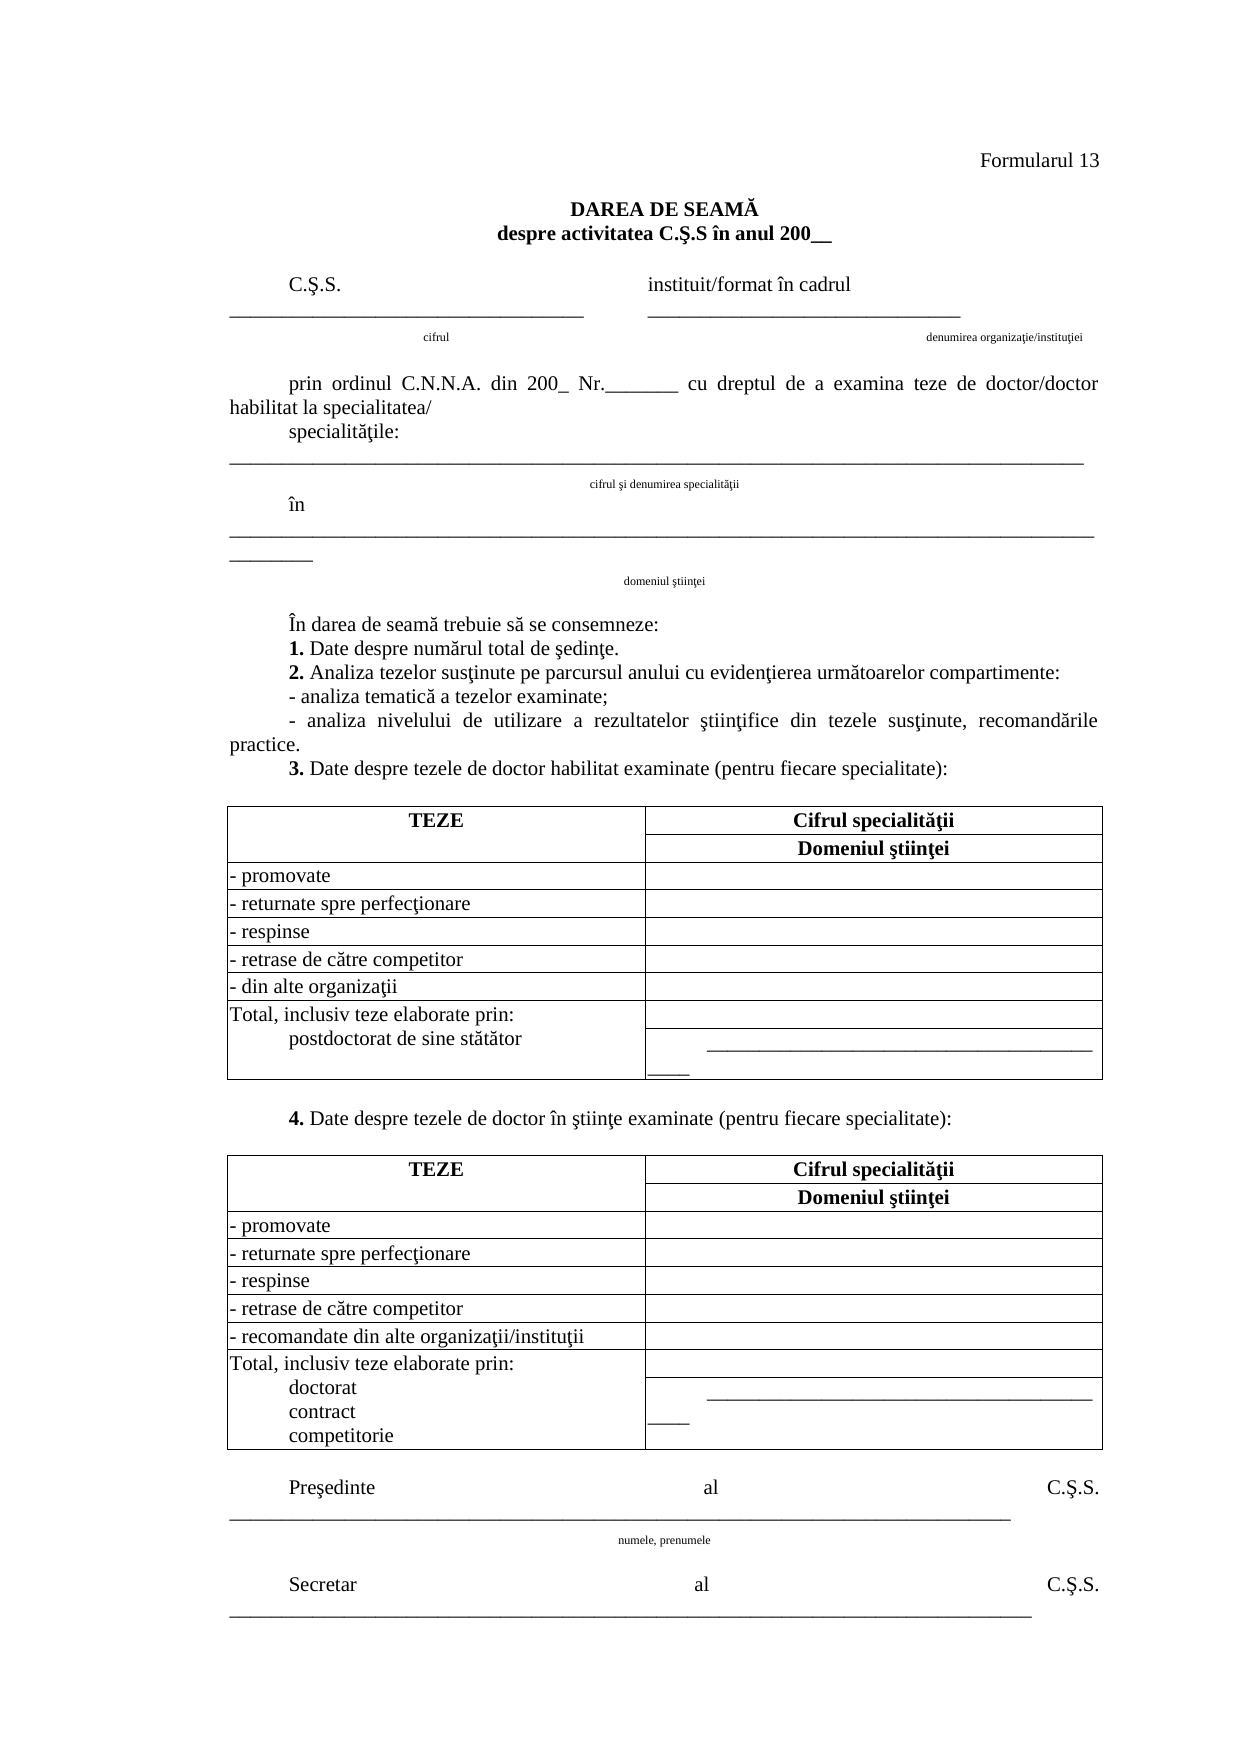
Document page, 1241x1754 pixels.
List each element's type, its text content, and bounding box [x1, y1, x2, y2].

table_cell - respinse [228, 918, 645, 944]
table_header Formularul 13 DAREA DE SEAMĂ despre activitatea C.Ş.S în anul 200__ [227, 147, 1102, 270]
table_cell [646, 1267, 1102, 1294]
table_cell [646, 1239, 1102, 1266]
table_cell Cifrul specialităţii [646, 807, 1102, 834]
table_cell Domeniul ştiinţei [646, 835, 1102, 861]
table_cell TEZE [228, 807, 645, 861]
table_cell - returnate spre perfecţionare [228, 1239, 645, 1266]
table_cell [646, 973, 1102, 1000]
table_cell TEZE [228, 1156, 645, 1211]
table_cell - promovate [228, 863, 645, 889]
table_cell [646, 863, 1102, 889]
table_cell [646, 1001, 1102, 1028]
table_cell Total, inclusiv teze elaborate prin: postdoctorat de sine stătător [228, 1001, 645, 1079]
table_cell _________________________________________ [646, 1029, 1102, 1079]
table_cell Domeniul ştiinţei [646, 1184, 1102, 1211]
table_cell - recomandate din alte organizaţii/instituţii [228, 1323, 645, 1349]
table_cell - respinse [228, 1267, 645, 1294]
table_cell [646, 1295, 1102, 1321]
table_cell [646, 918, 1102, 944]
table_cell - retrase de către competitor [228, 1295, 645, 1321]
table_cell - returnate spre perfecţionare [228, 890, 645, 917]
table_cell - din alte organizaţii [228, 973, 645, 1000]
table_cell [646, 890, 1102, 917]
table_cell prin ordinul C.N.N.A. din 200_ Nr._______ cu dreptul de a examina teze de doctor/doctor habilitat la specialitatea/ specialităţile: __________________________________________________________________________________ cifrul şi denumirea specialităţii în ___________________________________________________________________________________________ domeniul ştiinţei În darea de seamă trebuie să se consemneze: 1. Date despre numărul total de şedinţe. 2. Analiza tezelor susţinute pe parcursul anului cu evidenţierea următoarelor compartimente: - analiza tematică a tezelor examinate; - analiza nivelului de utilizare a rezultatelor ştiinţifice din tezele susţinute, recomandările practice. 3. Date despre tezele de doctor habilitat examinate (pentru fiecare specialitate): [227, 346, 1102, 806]
table_cell instituit/format în cadrul ______________________________ denumirea organizaţie/instituţiei [645, 270, 1102, 346]
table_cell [227, 1450, 1102, 1621]
table_cell _________________________________________ [646, 1378, 1102, 1449]
table_cell [646, 1323, 1102, 1349]
table_cell [646, 1350, 1102, 1377]
table_cell - retrase de către competitor [228, 946, 645, 972]
table_cell Cifrul specialităţii [646, 1156, 1102, 1183]
table_cell Total, inclusiv teze elaborate prin: doctorat contract competitorie [228, 1350, 645, 1449]
table_cell [646, 946, 1102, 972]
table_cell [646, 1212, 1102, 1238]
table_cell - promovate [228, 1212, 645, 1238]
table_cell 4. Date despre tezele de doctor în ştiinţe examinate (pentru fiecare specialitate): [227, 1080, 1102, 1155]
table_cell C.Ş.S. __________________________________ cifrul [227, 270, 645, 346]
